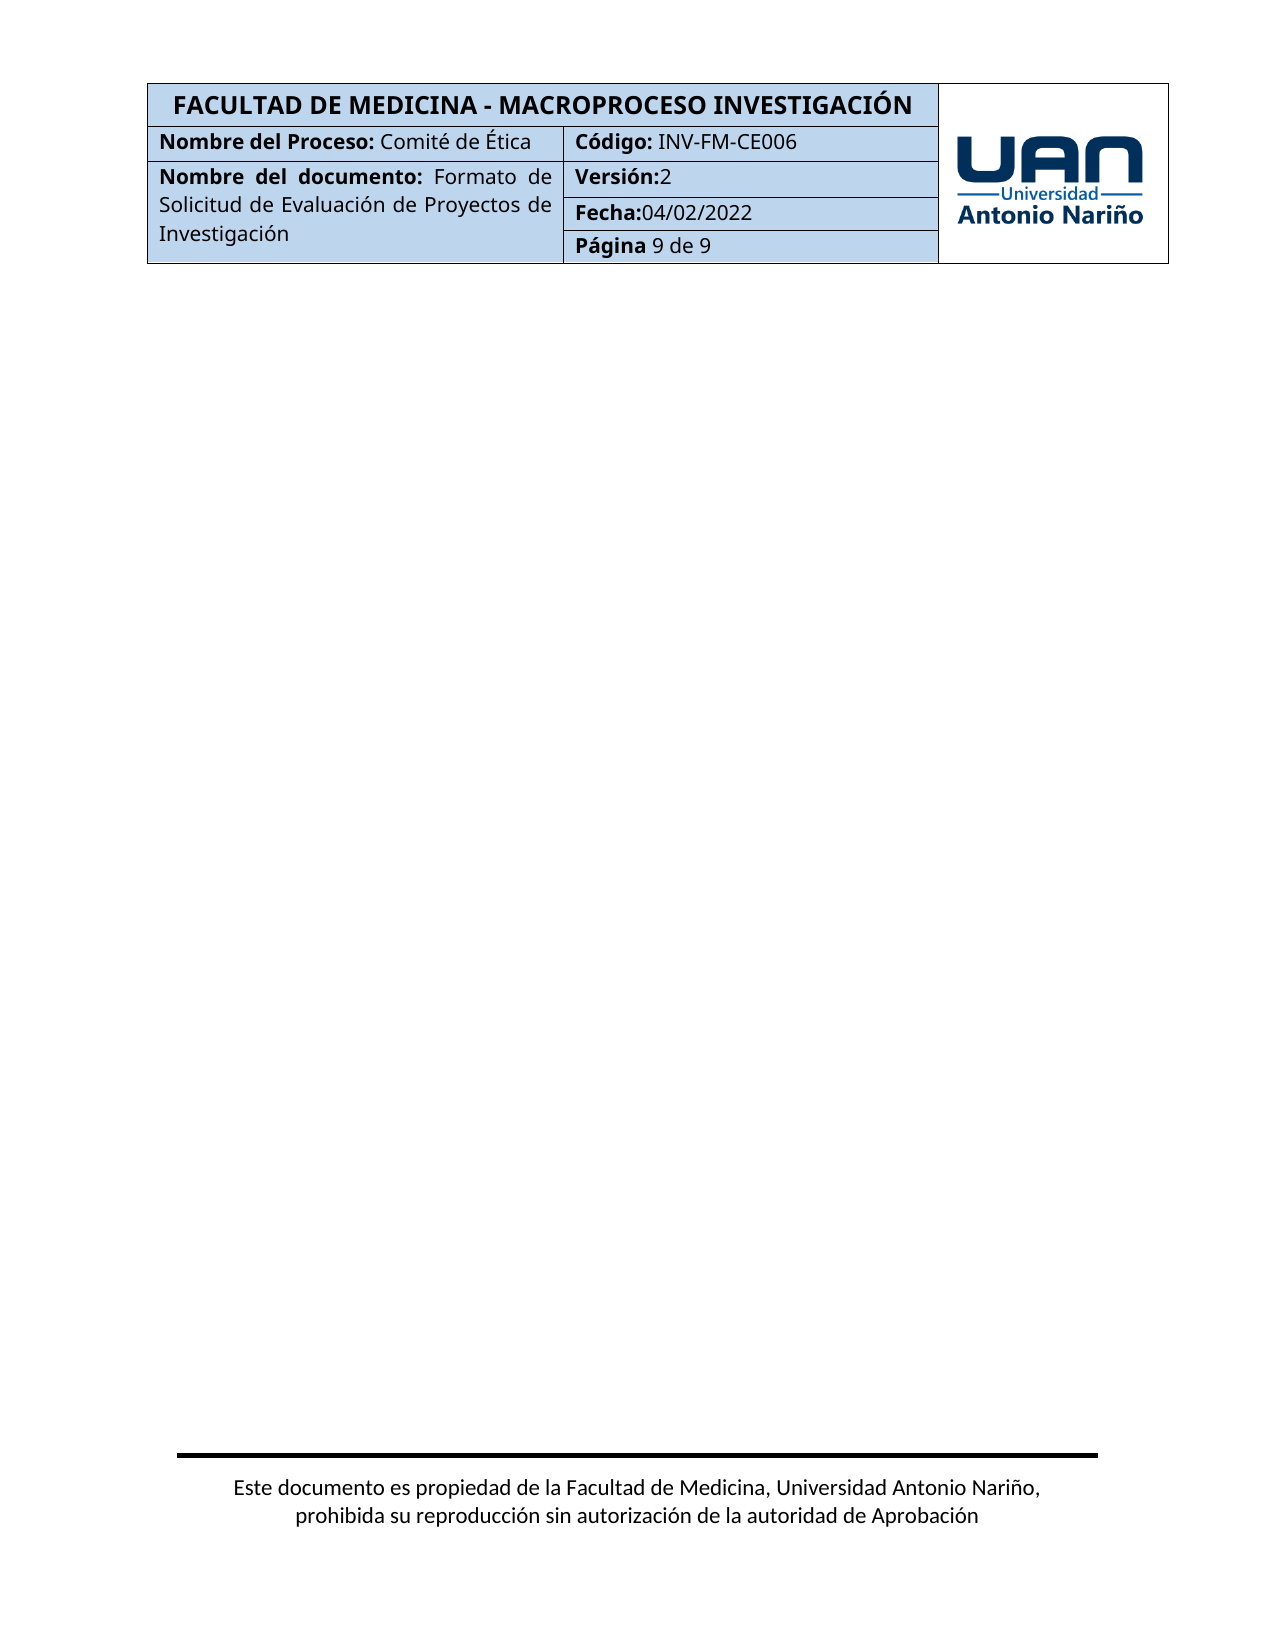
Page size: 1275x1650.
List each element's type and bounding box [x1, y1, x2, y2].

picture [950, 126, 1150, 234]
